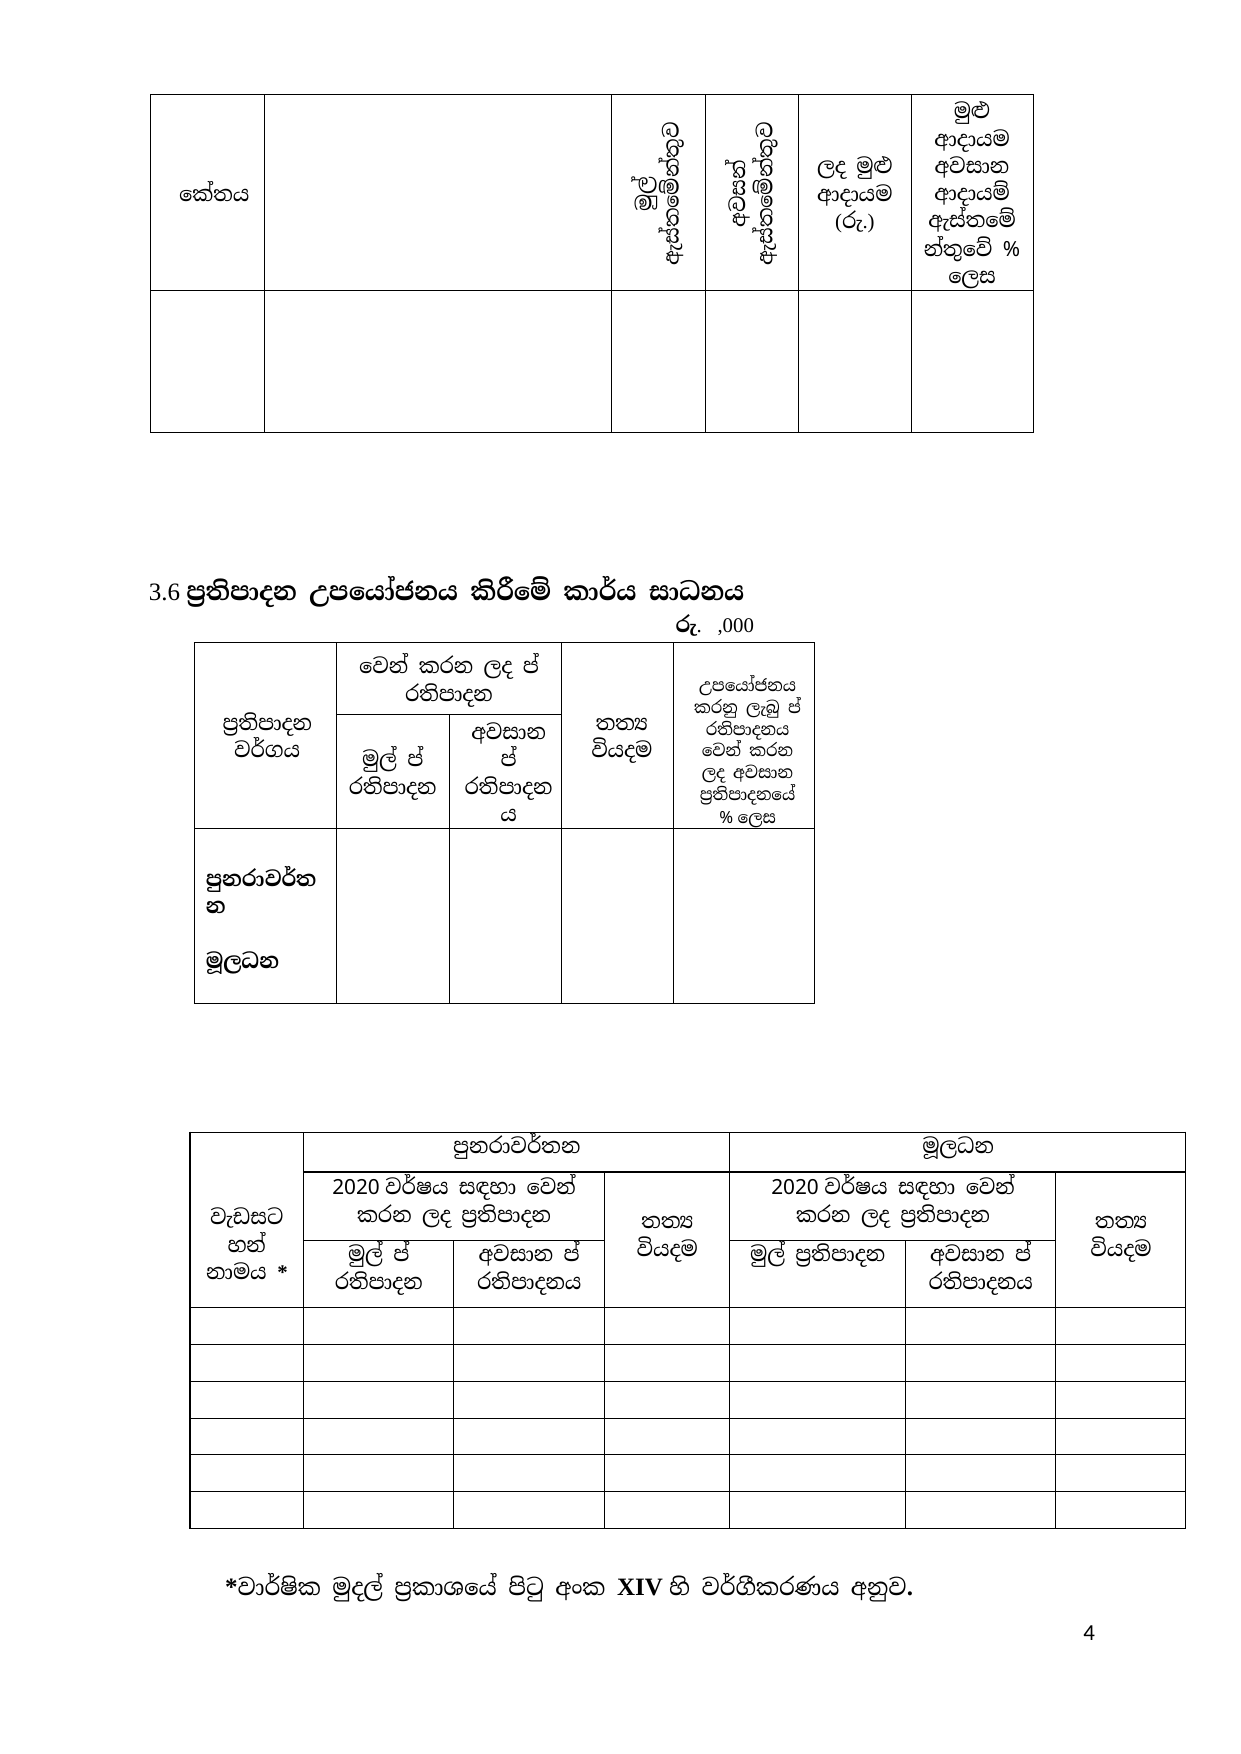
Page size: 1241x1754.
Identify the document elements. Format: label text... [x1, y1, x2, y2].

table_header වෙන් කරන ලද ප්‍රතිපාදන [337, 643, 561, 714]
table_cell [337, 829, 449, 1003]
table_cell [730, 1345, 905, 1381]
table_cell අවසන් ඇස්තමේන්තුව [706, 95, 798, 290]
table_cell 2020 වර්ෂය සඳහා වෙන් කරන ලද ප්‍රතිපාදන [730, 1173, 1055, 1240]
table_cell [562, 829, 673, 1003]
table_cell [304, 1308, 453, 1344]
table_cell [454, 1308, 604, 1344]
table_header වැඩසටහන් නාමය * [191, 1133, 303, 1307]
table_cell [674, 829, 814, 1003]
table_cell අවසාන ප්‍රතිපාදනය [906, 1241, 1055, 1307]
table_cell අවසාන ප්‍රතිපාදනය [454, 1241, 604, 1307]
table_cell [605, 1492, 729, 1528]
table_cell තත්‍ය වියදම [1056, 1173, 1185, 1307]
table_cell මුල් ප්‍රතිපාදන [337, 715, 449, 828]
table_cell [730, 1382, 905, 1417]
table_header තත්‍ය වියදම [562, 643, 673, 828]
text 3.6 ප්‍රතිපාදන උපයෝජනය කිරීමේ කාර්ය සාධනය [148, 575, 1094, 608]
table_cell [605, 1455, 729, 1491]
table_header ප්‍රතිපාදන වර්ගය [195, 643, 336, 828]
table_cell [1056, 1308, 1185, 1344]
table_cell [1056, 1419, 1185, 1454]
table_cell [730, 1455, 905, 1491]
table_cell [1056, 1345, 1185, 1381]
table_cell පුනරාවර්තන මූලධන [195, 829, 336, 1003]
table_cell මුල් ප්‍රතිපාදන [730, 1241, 905, 1307]
table_cell [454, 1382, 604, 1417]
table_cell [1056, 1492, 1185, 1528]
table_cell [730, 1308, 905, 1344]
table_cell [906, 1455, 1055, 1491]
table_cell [730, 1419, 905, 1454]
table_cell [1056, 1455, 1185, 1491]
table_cell [191, 1455, 303, 1491]
table_cell [454, 1419, 604, 1454]
table_cell [906, 1419, 1055, 1454]
table_header පුනරාවර්තන [304, 1133, 729, 1171]
table_cell [912, 291, 1033, 432]
table_cell අවසාන ප්‍රතිපාදනය [450, 715, 561, 828]
table_cell තත්‍ය වියදම [605, 1173, 729, 1307]
table_cell [191, 1382, 303, 1417]
table_cell [454, 1455, 604, 1491]
table_cell [191, 1492, 303, 1528]
table_cell මුල් ඇස්තමේන්තුව [612, 95, 705, 290]
table_cell [730, 1492, 905, 1528]
table_cell [191, 1345, 303, 1381]
table_cell මුල් ප්‍රතිපාදන [304, 1241, 453, 1307]
table_cell [191, 1419, 303, 1454]
table_cell [304, 1492, 453, 1528]
table_cell [906, 1345, 1055, 1381]
table_cell [605, 1419, 729, 1454]
table_cell [304, 1345, 453, 1381]
table_cell [151, 291, 264, 432]
table_cell [304, 1419, 453, 1454]
table_cell [304, 1455, 453, 1491]
table_cell [454, 1345, 604, 1381]
table_cell [191, 1308, 303, 1344]
table_header උපයෝජනය කරනු ලැබු ප්‍රතිපාදනය වෙන් කරන ලද අවසාන ප්‍රතිපාදනයේ % ලෙස [674, 643, 814, 828]
table_header මූලධන [730, 1133, 1185, 1171]
table_cell [454, 1492, 604, 1528]
table_cell [605, 1308, 729, 1344]
table_cell [906, 1308, 1055, 1344]
table_cell [304, 1382, 453, 1417]
list *වාර්ෂික මුදල් ප්‍රකාශයේ පිටු අංක XIV හි වර්ගීකරණය අනුව. [225, 1572, 1181, 1602]
table_cell [1056, 1382, 1185, 1417]
text රු. ,000 [148, 611, 1094, 639]
table_cell [450, 829, 561, 1003]
table_cell [906, 1382, 1055, 1417]
table_cell [706, 291, 798, 432]
table_cell [605, 1345, 729, 1381]
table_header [912, 95, 1033, 290]
table_cell [906, 1492, 1055, 1528]
table_cell 2020 වර්ෂය සඳහා වෙන් කරන ලද ප්‍රතිපාදන [304, 1173, 604, 1240]
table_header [265, 95, 611, 290]
table_header ආදායම් කේතය [151, 95, 264, 290]
table_cell [799, 291, 911, 432]
table_cell [265, 291, 611, 432]
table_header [799, 95, 911, 290]
table_cell [612, 291, 705, 432]
table_cell [605, 1382, 729, 1417]
